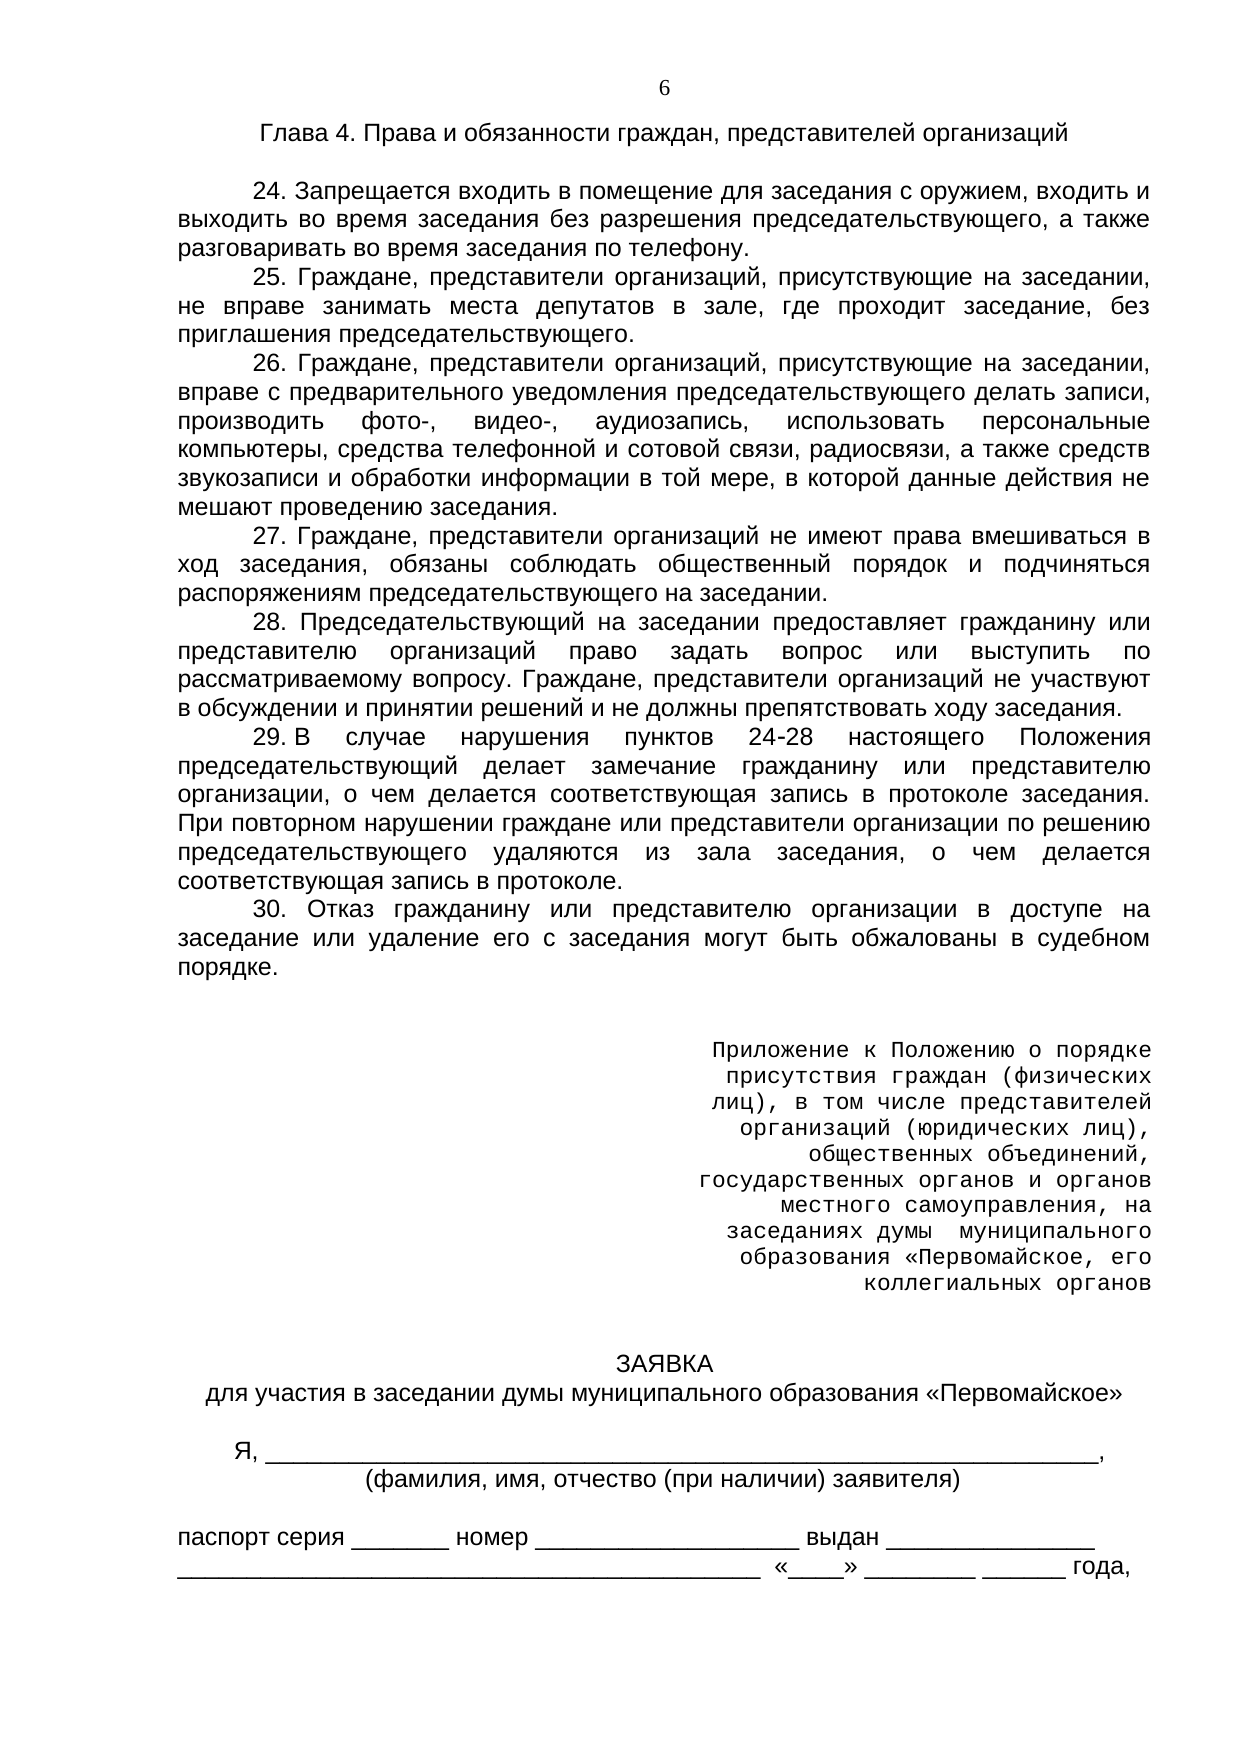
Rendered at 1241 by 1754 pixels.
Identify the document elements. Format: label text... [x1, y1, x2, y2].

subtitle __________________________________________ «____» ________ ______ года, [177, 1551, 1152, 1579]
text Глава 4. Права и обязанности граждан, представителей организаций [177, 118, 1152, 147]
text 24. Запрещается входить в помещение для заседания с оружием, входить и выходить во время заседания без разрешения председательствующего, а также разговаривать во время заседания по телефону. [177, 176, 1152, 262]
text 25. Граждане, представители организаций, присутствующие на заседании, не вправе занимать места депутатов в зале, где проходит заседание, без приглашения председательствующего. [177, 262, 1152, 348]
text 29. В случае нарушения пунктов 2428 настоящего Положения председательствующий делает замечание гражданину или представителю организации, о чем делается соответствующая запись в протоколе заседания. При повторном нарушении граждане или представители организации по решению председательствующего удаляются из зала заседания, о чем делается соответствующая запись в протоколе. [177, 722, 1152, 894]
subtitle Я, ____________________________________________________________, [177, 1436, 1152, 1464]
text ЗАЯВКА [177, 1349, 1152, 1378]
text 30. Отказ гражданину или представителю организации в доступе на заседание или удаление его с заседания могут быть обжалованы в судебном порядке. [177, 894, 1152, 981]
text 27. Граждане, представители организаций не имеют права вмешиваться в ход заседания, обязаны соблюдать общественный порядок и подчиняться распоряжениям председательствующего на заседании. [177, 521, 1152, 607]
text для участия в заседании думы муниципального образования «Первомайское» [177, 1378, 1152, 1407]
text 26. Граждане, представители организаций, присутствующие на заседании, вправе с предварительного уведомления председательствующего делать записи, производить фото-, видео-, аудиозапись, использовать персональные компьютеры, средства телефонной и сотовой связи, радиосвязи, а также средств звукозаписи и обработки информации в той мере, в которой данные действия не мешают проведению заседания. [177, 348, 1152, 521]
subtitle (фамилия, имя, отчество (при наличии) заявителя) [174, 1464, 1152, 1493]
text Приложение к Положению о порядке присутствия граждан (физических лиц), в том числе представителей организаций (юридических лиц), общественных объединений, государственных органов и органов местного самоуправления, на заседаниях думы муниципального образования «Первомайское, его коллегиальных органов [679, 1038, 1152, 1298]
subtitle паспорт серия _______ номер ___________________ выдан _______________ [177, 1522, 1152, 1551]
text 28. Председательствующий на заседании предоставляет гражданину или представителю организаций право задать вопрос или выступить по рассматриваемому вопросу. Граждане, представители организаций не участвуют в обсуждении и принятии решений и не должны препятствовать ходу заседания. [177, 607, 1152, 722]
